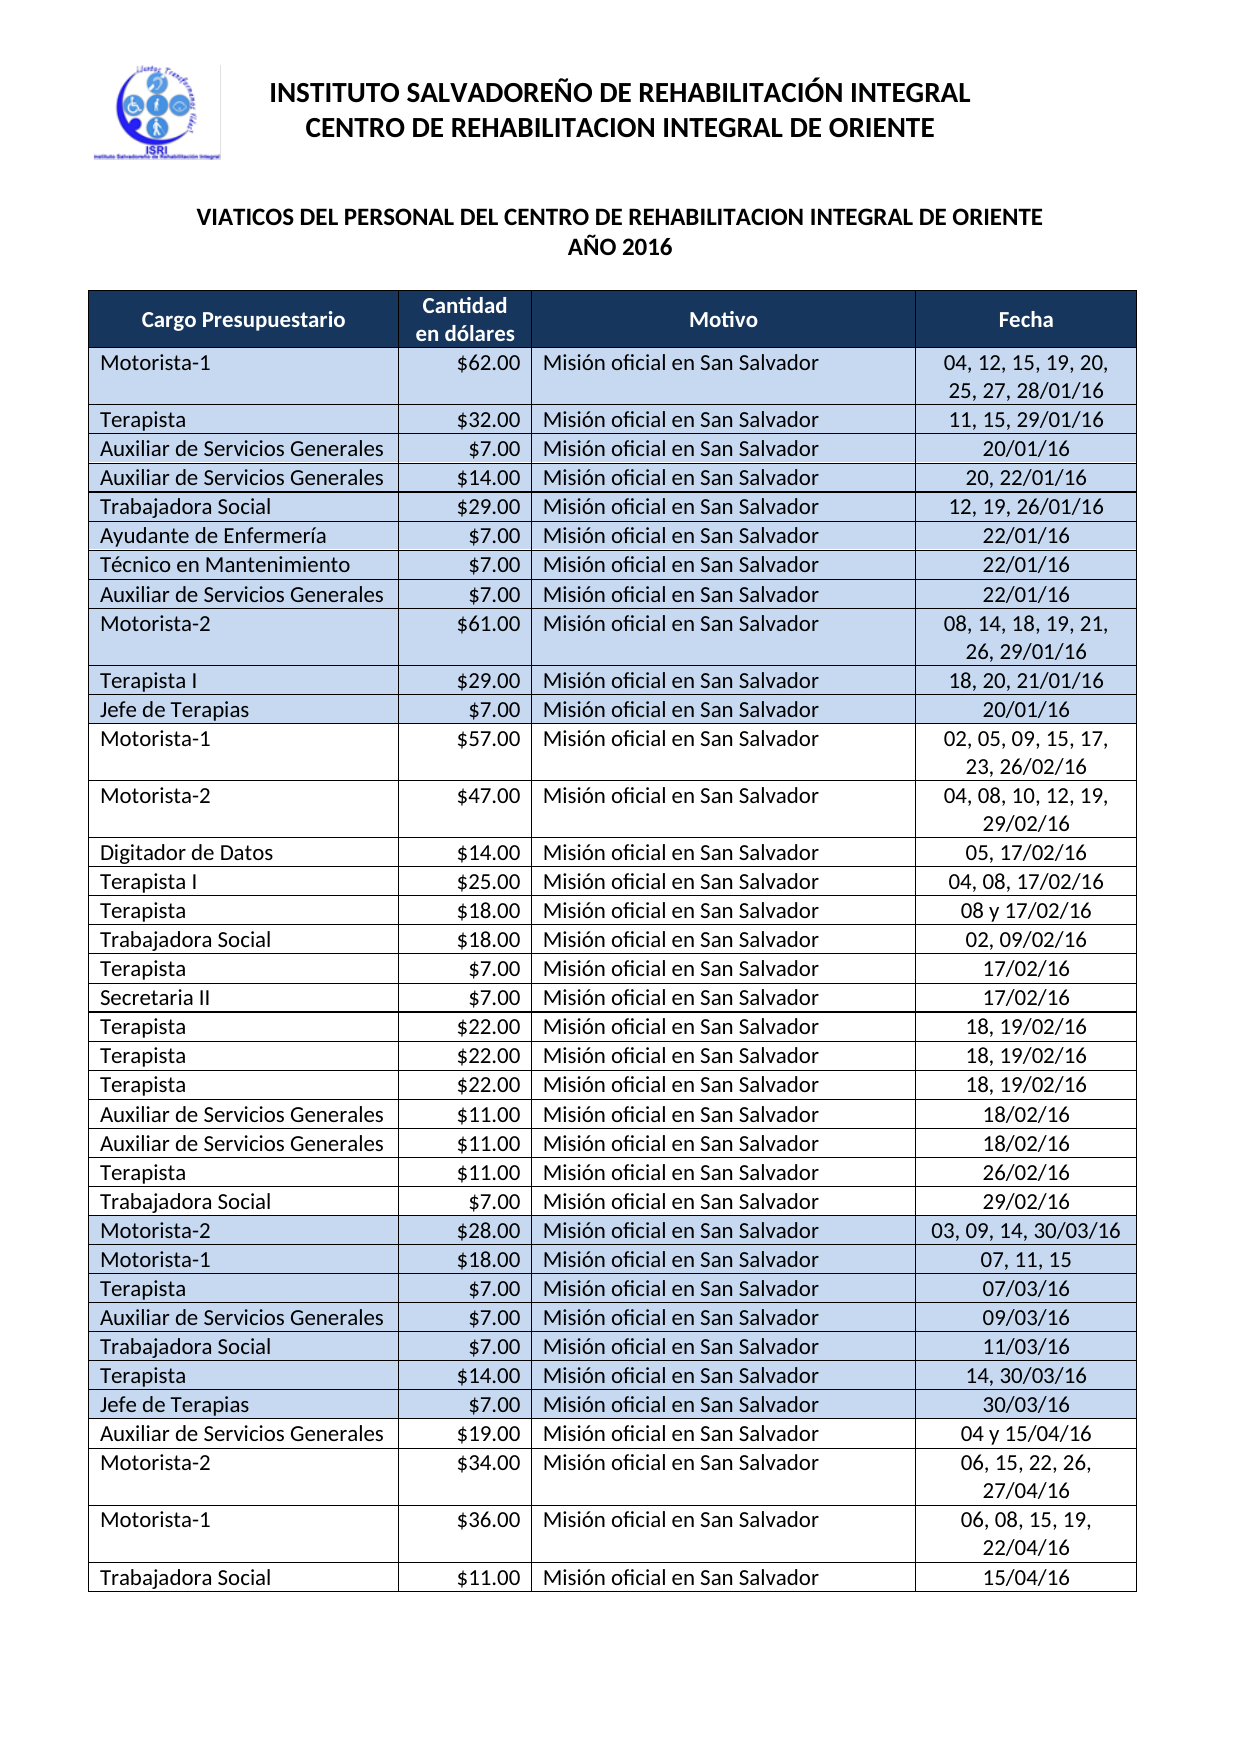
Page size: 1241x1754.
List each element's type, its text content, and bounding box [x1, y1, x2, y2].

table_cell $22.00 [399, 1042, 531, 1069]
table_cell Misión oficial en San Salvador [532, 348, 915, 404]
table_cell $22.00 [399, 1071, 531, 1099]
table_cell $25.00 [399, 867, 531, 895]
table_cell Terapista [89, 1361, 398, 1389]
table_cell 07, 11, 15 [916, 1245, 1136, 1273]
table_cell $7.00 [399, 695, 531, 723]
table_cell 02, 09/02/16 [916, 925, 1136, 953]
table_cell 17/02/16 [916, 984, 1136, 1011]
table_cell 04, 12, 15, 19, 20, 25, 27, 28/01/16 [916, 348, 1136, 404]
table_cell 29/02/16 [916, 1187, 1136, 1215]
table_cell Terapista [89, 1013, 398, 1041]
table_cell Misión oficial en San Salvador [532, 1158, 915, 1186]
table_cell $47.00 [399, 781, 531, 837]
table_cell $18.00 [399, 1245, 531, 1273]
table_cell Misión oficial en San Salvador [532, 896, 915, 924]
table_cell Motorista-1 [89, 1245, 398, 1273]
table_cell 17/02/16 [916, 954, 1136, 982]
table_cell Misión oficial en San Salvador [532, 838, 915, 866]
table_cell $11.00 [399, 1100, 531, 1128]
table_cell $22.00 [399, 1013, 531, 1041]
table_cell 08 y 17/02/16 [916, 896, 1136, 924]
table_cell Terapista [89, 954, 398, 982]
table_cell $14.00 [399, 838, 531, 866]
table_cell Motorista-2 [89, 781, 398, 837]
table_cell Misión oficial en San Salvador [532, 1361, 915, 1389]
table_cell Terapista [89, 1071, 398, 1099]
table_cell Misión oficial en San Salvador [532, 1332, 915, 1360]
table_cell 20/01/16 [916, 695, 1136, 723]
table_cell 18/02/16 [916, 1100, 1136, 1128]
table_cell Misión oficial en San Salvador [532, 925, 915, 953]
table_cell Misión oficial en San Salvador [532, 1013, 915, 1041]
table_cell $14.00 [399, 1361, 531, 1389]
table_cell Motorista-1 [89, 724, 398, 780]
table_cell Auxiliar de Servicios Generales [89, 464, 398, 491]
table_cell 18/02/16 [916, 1129, 1136, 1157]
table_cell Ayudante de Enfermería [89, 522, 398, 549]
table_cell 12, 19, 26/01/16 [916, 493, 1136, 521]
table_cell Terapista [89, 1042, 398, 1069]
table_cell Auxiliar de Servicios Generales [89, 434, 398, 462]
table_cell $7.00 [399, 1332, 531, 1360]
table_cell 22/01/16 [916, 522, 1136, 549]
table_cell Digitador de Datos [89, 838, 398, 866]
table_cell Misión oficial en San Salvador [532, 695, 915, 723]
table_cell Jefe de Terapias [89, 1390, 398, 1418]
table_cell 22/01/16 [916, 580, 1136, 608]
table_cell $7.00 [399, 954, 531, 982]
table_cell Misión oficial en San Salvador [532, 551, 915, 579]
table_cell 02, 05, 09, 15, 17, 23, 26/02/16 [916, 724, 1136, 780]
table_cell Auxiliar de Servicios Generales [89, 580, 398, 608]
table_cell Misión oficial en San Salvador [532, 724, 915, 780]
table_cell Misión oficial en San Salvador [532, 1303, 915, 1331]
table_cell 08, 14, 18, 19, 21, 26, 29/01/16 [916, 609, 1136, 665]
table_cell $7.00 [399, 551, 531, 579]
table_cell $62.00 [399, 348, 531, 404]
table_cell $11.00 [399, 1563, 531, 1591]
table_cell Misión oficial en San Salvador [532, 1129, 915, 1157]
table_cell Trabajadora Social [89, 925, 398, 953]
table_cell Trabajadora Social [89, 493, 398, 521]
table_cell Terapista I [89, 666, 398, 694]
table_cell 26/02/16 [916, 1158, 1136, 1186]
table_cell $36.00 [399, 1506, 531, 1562]
table_header Motivo [532, 291, 915, 347]
table_cell Misión oficial en San Salvador [532, 1042, 915, 1069]
text VIATICOS DEL PERSONAL DEL CENTRO DE REHABILITACION INTEGRAL DE ORIENTE [177, 201, 1063, 232]
table_cell 07/03/16 [916, 1274, 1136, 1302]
table_cell Secretaria II [89, 984, 398, 1011]
table_cell $7.00 [399, 1274, 531, 1302]
table_cell $7.00 [399, 1187, 531, 1215]
table_cell Motorista-1 [89, 348, 398, 404]
table_cell Misión oficial en San Salvador [532, 1071, 915, 1099]
table_cell Misión oficial en San Salvador [532, 781, 915, 837]
table_cell 06, 08, 15, 19, 22/04/16 [916, 1506, 1136, 1562]
table_cell Misión oficial en San Salvador [532, 609, 915, 665]
table_cell Trabajadora Social [89, 1563, 398, 1591]
table_cell Misión oficial en San Salvador [532, 522, 915, 549]
table_cell Jefe de Terapias [89, 695, 398, 723]
table_header Fecha [916, 291, 1136, 347]
table_cell Motorista-2 [89, 609, 398, 665]
table_cell $11.00 [399, 1158, 531, 1186]
table_cell $34.00 [399, 1449, 531, 1504]
table_cell 04, 08, 10, 12, 19, 29/02/16 [916, 781, 1136, 837]
table_cell $29.00 [399, 493, 531, 521]
table_cell $18.00 [399, 896, 531, 924]
table_cell $7.00 [399, 984, 531, 1011]
table_cell 04, 08, 17/02/16 [916, 867, 1136, 895]
table_cell Misión oficial en San Salvador [532, 984, 915, 1011]
table_cell 18, 19/02/16 [916, 1013, 1136, 1041]
table_cell 20/01/16 [916, 434, 1136, 462]
table_cell $28.00 [399, 1216, 531, 1244]
table_cell Misión oficial en San Salvador [532, 1506, 915, 1562]
table_cell Misión oficial en San Salvador [532, 1216, 915, 1244]
table_cell Misión oficial en San Salvador [532, 434, 915, 462]
table_cell Misión oficial en San Salvador [532, 1245, 915, 1273]
table_cell Misión oficial en San Salvador [532, 1274, 915, 1302]
picture [93, 65, 222, 161]
table_cell $7.00 [399, 1390, 531, 1418]
text AÑO 2016 [177, 232, 1063, 262]
table_cell $61.00 [399, 609, 531, 665]
table_cell Terapista [89, 896, 398, 924]
table_cell Misión oficial en San Salvador [532, 867, 915, 895]
table_cell $7.00 [399, 522, 531, 549]
table_cell $14.00 [399, 464, 531, 491]
table_cell Auxiliar de Servicios Generales [89, 1419, 398, 1447]
table_cell Misión oficial en San Salvador [532, 1449, 915, 1504]
table_cell Terapista [89, 1274, 398, 1302]
table_cell 22/01/16 [916, 551, 1136, 579]
table_cell 11, 15, 29/01/16 [916, 405, 1136, 433]
table_cell Auxiliar de Servicios Generales [89, 1129, 398, 1157]
table_cell Misión oficial en San Salvador [532, 954, 915, 982]
table_cell Misión oficial en San Salvador [532, 580, 915, 608]
table_cell Auxiliar de Servicios Generales [89, 1100, 398, 1128]
table_cell 09/03/16 [916, 1303, 1136, 1331]
table_cell $57.00 [399, 724, 531, 780]
table_cell 20, 22/01/16 [916, 464, 1136, 491]
table_cell Trabajadora Social [89, 1332, 398, 1360]
table_cell Misión oficial en San Salvador [532, 1390, 915, 1418]
table_cell Misión oficial en San Salvador [532, 493, 915, 521]
table_cell Auxiliar de Servicios Generales [89, 1303, 398, 1331]
table_cell $29.00 [399, 666, 531, 694]
table_cell Misión oficial en San Salvador [532, 1100, 915, 1128]
table_cell Técnico en Mantenimiento [89, 551, 398, 579]
table_cell Motorista-2 [89, 1449, 398, 1504]
table_cell 05, 17/02/16 [916, 838, 1136, 866]
table_cell $11.00 [399, 1129, 531, 1157]
table_cell Misión oficial en San Salvador [532, 1563, 915, 1591]
table_cell 15/04/16 [916, 1563, 1136, 1591]
table_cell $32.00 [399, 405, 531, 433]
table_cell Misión oficial en San Salvador [532, 405, 915, 433]
table_cell $19.00 [399, 1419, 531, 1447]
table_cell 30/03/16 [916, 1390, 1136, 1418]
table_cell $18.00 [399, 925, 531, 953]
table_cell Misión oficial en San Salvador [532, 666, 915, 694]
table_cell 18, 19/02/16 [916, 1071, 1136, 1099]
table_cell 18, 20, 21/01/16 [916, 666, 1136, 694]
table_cell Misión oficial en San Salvador [532, 1419, 915, 1447]
table_cell $7.00 [399, 1303, 531, 1331]
table_cell Terapista [89, 1158, 398, 1186]
table_header Cargo Presupuestario [89, 291, 398, 347]
table_cell $7.00 [399, 434, 531, 462]
table_cell Misión oficial en San Salvador [532, 464, 915, 491]
table_cell 03, 09, 14, 30/03/16 [916, 1216, 1136, 1244]
table_cell 06, 15, 22, 26, 27/04/16 [916, 1449, 1136, 1504]
table_cell 14, 30/03/16 [916, 1361, 1136, 1389]
table_cell Motorista-2 [89, 1216, 398, 1244]
table_header Cantidad en dólares [399, 291, 531, 347]
table_cell Motorista-1 [89, 1506, 398, 1562]
table_cell 04 y 15/04/16 [916, 1419, 1136, 1447]
table_cell Terapista I [89, 867, 398, 895]
table_cell 18, 19/02/16 [916, 1042, 1136, 1069]
table_cell 11/03/16 [916, 1332, 1136, 1360]
table_cell Terapista [89, 405, 398, 433]
table_cell $7.00 [399, 580, 531, 608]
table_cell Misión oficial en San Salvador [532, 1187, 915, 1215]
table_cell Trabajadora Social [89, 1187, 398, 1215]
